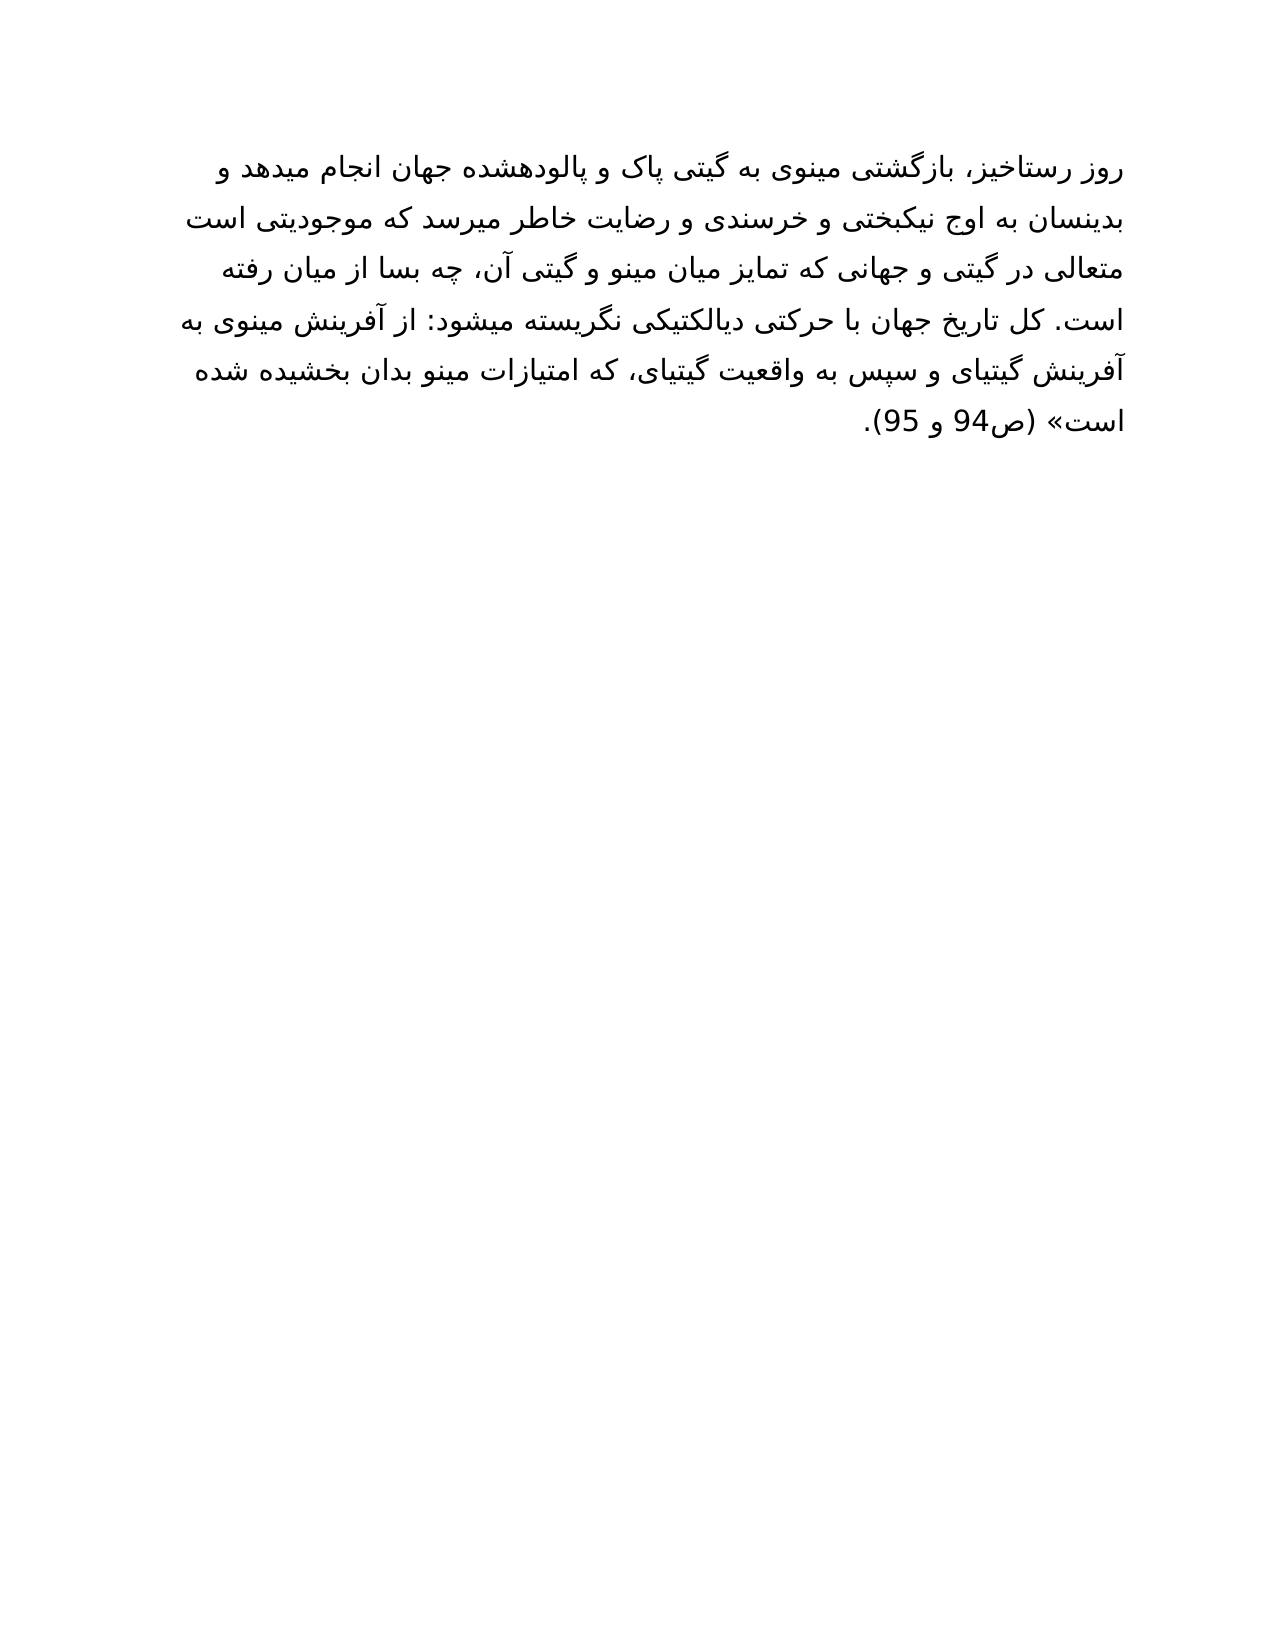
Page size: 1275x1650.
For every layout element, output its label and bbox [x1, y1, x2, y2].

text [150, 150, 1125, 439]
